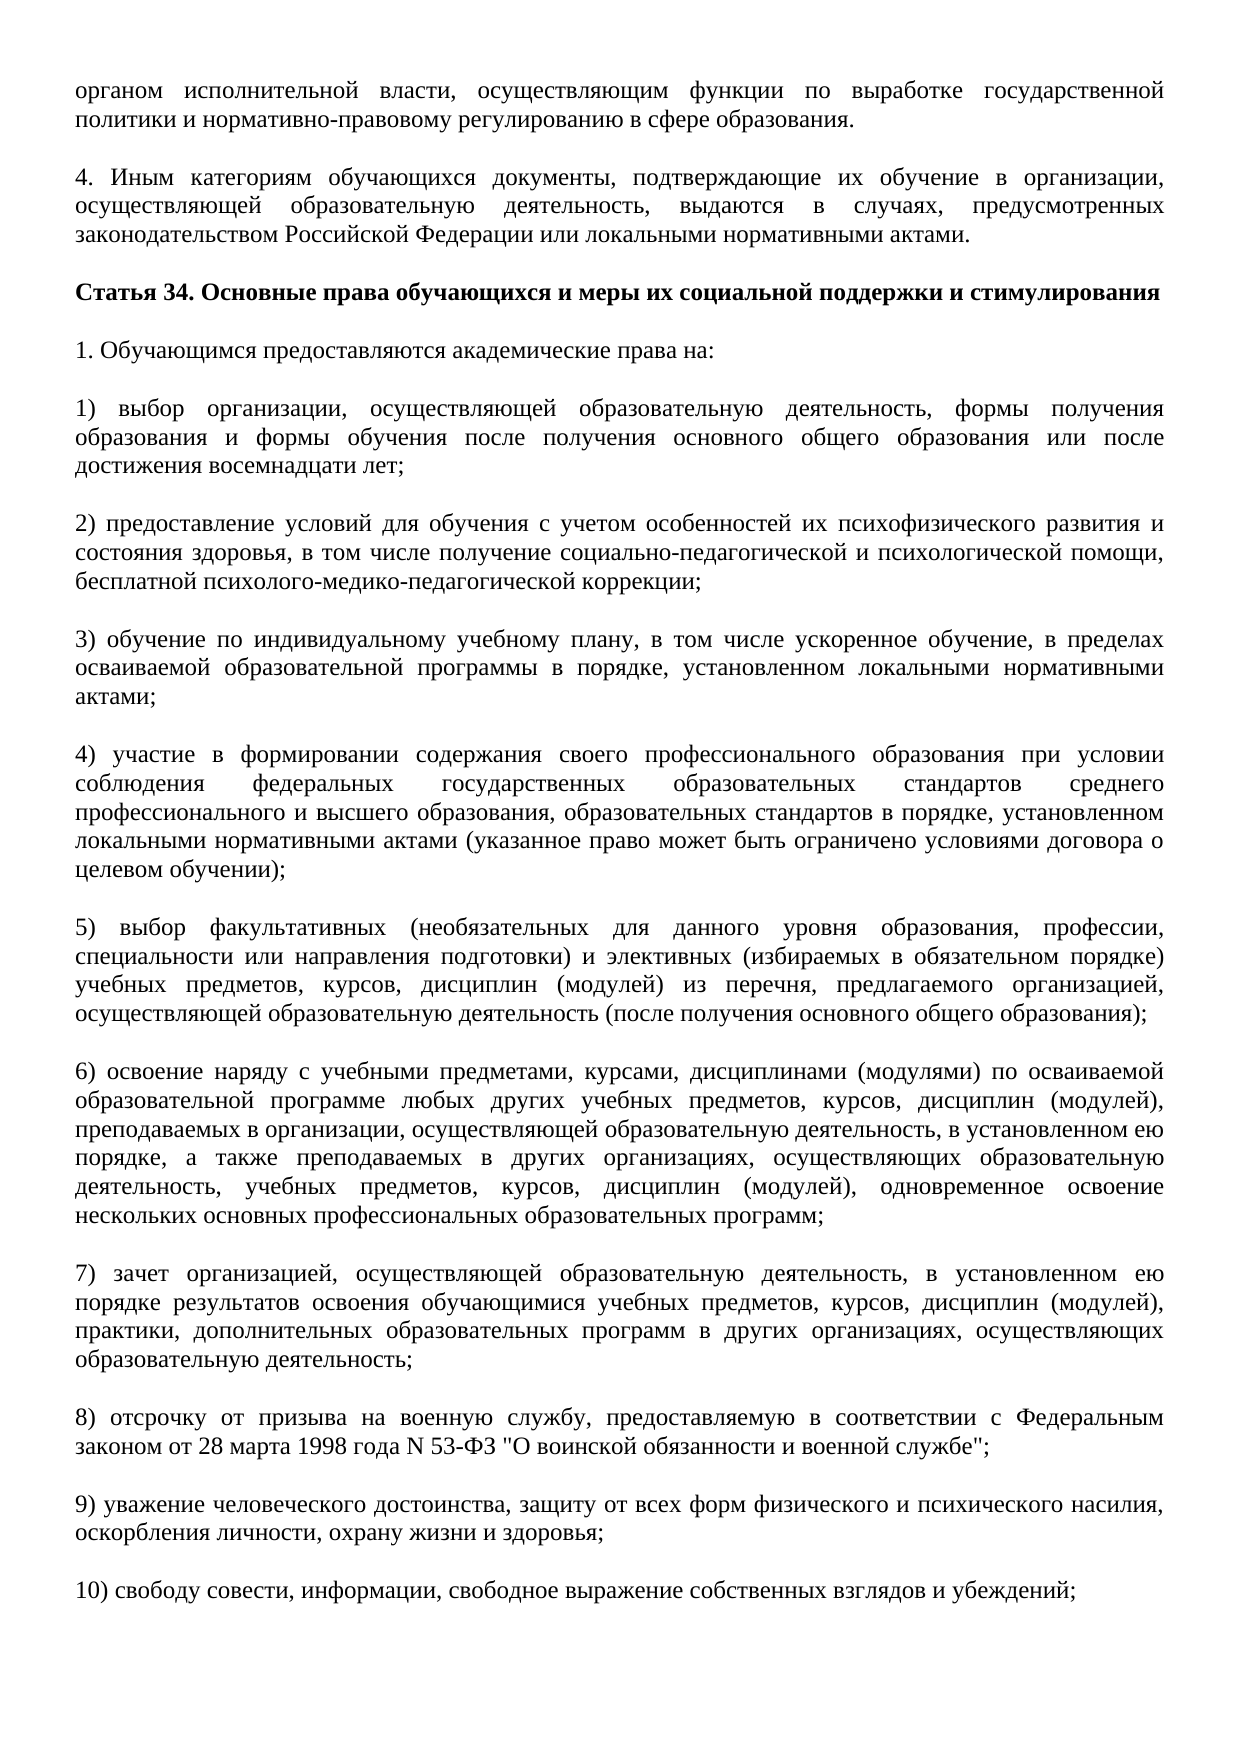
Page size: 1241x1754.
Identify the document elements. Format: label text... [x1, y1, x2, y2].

text Статья 34. Основные права обучающихся и меры их социальной поддержки и стимулирования [75, 277, 1165, 306]
text 6) освоение наряду с учебными предметами, курсами, дисциплинами (модулями) по осваиваемой образовательной программе любых других учебных предметов, курсов, дисциплин (модулей), преподаваемых в организации, осуществляющей образовательную деятельность, в установленном ею порядке, а также преподаваемых в других организациях, осуществляющих образовательную деятельность, учебных предметов, курсов, дисциплин (модулей), одновременное освоение нескольких основных профессиональных образовательных программ; [75, 1056, 1165, 1229]
text 1. Обучающимся предоставляются академические права на: [75, 335, 1165, 364]
text 10) свободу совести, информации, свободное выражение собственных взглядов и убеждений; [75, 1575, 1165, 1604]
text 1) выбор организации, осуществляющей образовательную деятельность, формы получения образования и формы обучения после получения основного общего образования или после достижения восемнадцати лет; [75, 393, 1165, 479]
text 4. Иным категориям обучающихся документы, подтверждающие их обучение в организации, осуществляющей образовательную деятельность, выдаются в случаях, предусмотренных законодательством Российской Федерации или локальными нормативными актами. [75, 162, 1165, 248]
text 5) выбор факультативных (необязательных для данного уровня образования, профессии, специальности или направления подготовки) и элективных (избираемых в обязательном порядке) учебных предметов, курсов, дисциплин (модулей) из перечня, предлагаемого организацией, осуществляющей образовательную деятельность (после получения основного общего образования); [75, 912, 1165, 1027]
text 2) предоставление условий для обучения с учетом особенностей их психофизического развития и состояния здоровья, в том числе получение социально-педагогической и психологической помощи, бесплатной психолого-медико-педагогической коррекции; [75, 508, 1165, 594]
text 3) обучение по индивидуальному учебному плану, в том числе ускоренное обучение, в пределах осваиваемой образовательной программы в порядке, установленном локальными нормативными актами; [75, 624, 1165, 710]
text 7) зачет организацией, осуществляющей образовательную деятельность, в установленном ею порядке результатов освоения обучающимися учебных предметов, курсов, дисциплин (модулей), практики, дополнительных образовательных программ в других организациях, осуществляющих образовательную деятельность; [75, 1258, 1165, 1373]
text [75, 75, 1165, 132]
text 4) участие в формировании содержания своего профессионального образования при условии соблюдения федеральных государственных образовательных стандартов среднего профессионального и высшего образования, образовательных стандартов в порядке, установленном локальными нормативными актами (указанное право может быть ограничено условиями договора о целевом обучении); [75, 739, 1165, 883]
text 8) отсрочку от призыва на военную службу, предоставляемую в соответствии с Федеральным законом от 28 марта 1998 года N 53-ФЗ "О воинской обязанности и военной службе"; [75, 1402, 1165, 1459]
text 9) уважение человеческого достоинства, защиту от всех форм физического и психического насилия, оскорбления личности, охрану жизни и здоровья; [75, 1489, 1165, 1546]
